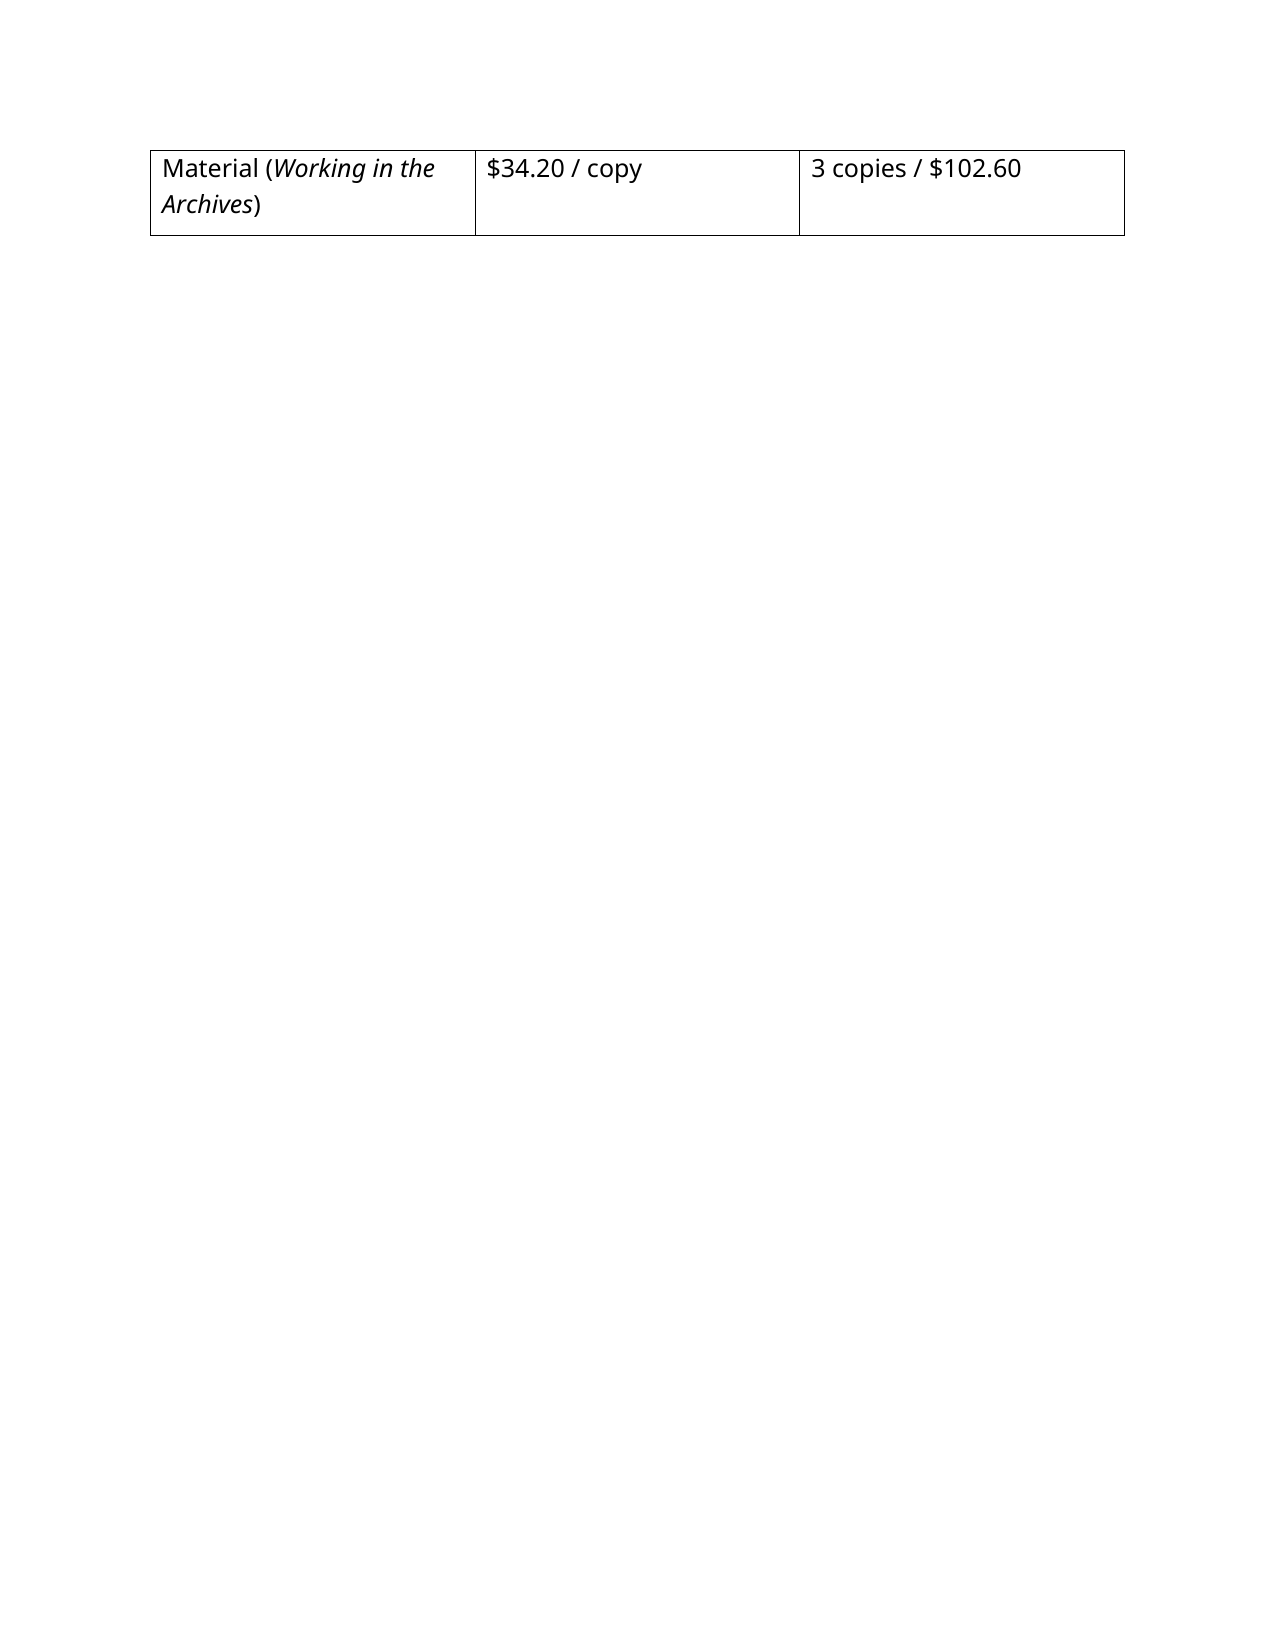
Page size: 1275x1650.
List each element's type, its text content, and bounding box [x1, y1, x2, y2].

table_cell 3 copies / $102.60 [800, 151, 1124, 235]
table_cell Material (Working in the Archives) [151, 151, 475, 235]
table_cell $34.20 / copy [476, 151, 799, 235]
